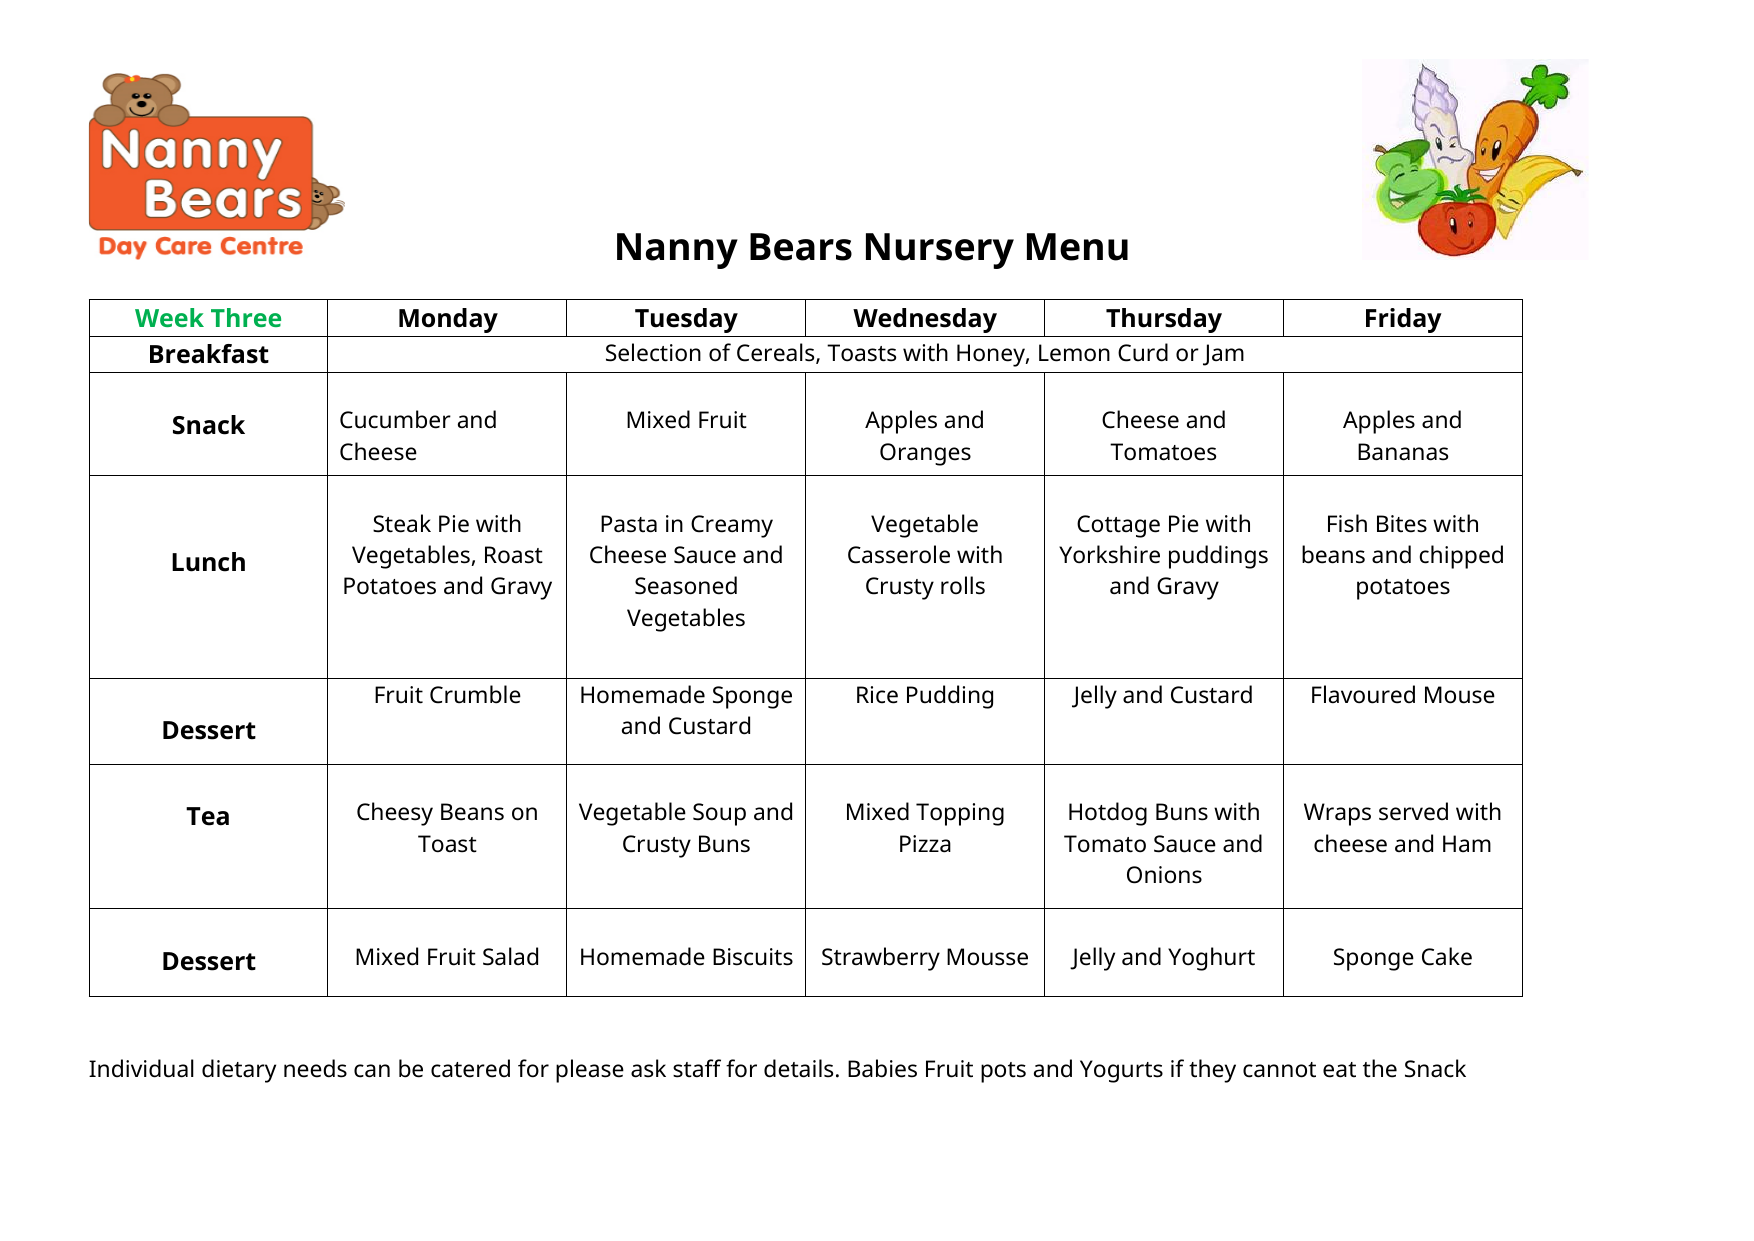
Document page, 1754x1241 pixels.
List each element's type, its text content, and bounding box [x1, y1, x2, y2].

table_header Tuesday [567, 300, 805, 336]
table_cell Rice Pudding [806, 679, 1044, 764]
table_cell Mixed Topping Pizza [806, 765, 1044, 908]
table_cell Wraps served with cheese and Ham [1284, 765, 1522, 908]
table_cell Tea [90, 765, 327, 908]
table_cell Jelly and Yoghurt [1045, 909, 1283, 996]
table_cell Cottage Pie with Yorkshire puddings and Gravy [1045, 476, 1283, 678]
table_header Friday [1284, 300, 1522, 336]
table_cell Mixed Fruit [567, 373, 805, 475]
table_cell Steak Pie with Vegetables, Roast Potatoes and Gravy [328, 476, 566, 678]
table_cell Cheese and Tomatoes [1045, 373, 1283, 475]
picture [1362, 59, 1589, 260]
table_cell Vegetable Soup and Crusty Buns [567, 765, 805, 908]
table_cell Fish Bites with beans and chipped potatoes [1284, 476, 1522, 678]
table_cell Dessert [90, 909, 327, 996]
table_cell Lunch [90, 476, 327, 678]
table_cell Jelly and Custard [1045, 679, 1283, 764]
table_cell Fruit Crumble [328, 679, 566, 764]
table_cell Apples and Oranges [806, 373, 1044, 475]
table_cell Sponge Cake [1284, 909, 1522, 996]
picture [88, 73, 345, 260]
table_cell Dessert [90, 679, 327, 764]
table_cell Selection of Cereals, Toasts with Honey, Lemon Curd or Jam [328, 337, 1522, 372]
table_header Week Three [90, 300, 327, 336]
table_cell Vegetable Casserole with Crusty rolls [806, 476, 1044, 678]
table_cell Homemade Sponge and Custard [567, 679, 805, 764]
table_cell Flavoured Mouse [1284, 679, 1522, 764]
table_cell Cucumber and Cheese [328, 373, 566, 475]
table_header Monday [328, 300, 566, 336]
table_header Wednesday [806, 300, 1044, 336]
table_cell Cheesy Beans on Toast [328, 765, 566, 908]
table_cell Hotdog Buns with Tomato Sauce and Onions [1045, 765, 1283, 908]
table_cell Breakfast [90, 337, 327, 372]
table_cell Mixed Fruit Salad [328, 909, 566, 996]
table_cell Snack [90, 373, 327, 475]
text Individual dietary needs can be catered for please ask staff for details. Babies Fruit pots and Yogurts if they cannot eat the Snack [89, 1053, 1665, 1085]
table_cell Strawberry Mousse [806, 909, 1044, 996]
table_cell Apples and Bananas [1284, 373, 1522, 475]
table_header Thursday [1045, 300, 1283, 336]
table_cell Homemade Biscuits [567, 909, 805, 996]
table_cell Pasta in Creamy Cheese Sauce and Seasoned Vegetables [567, 476, 805, 678]
